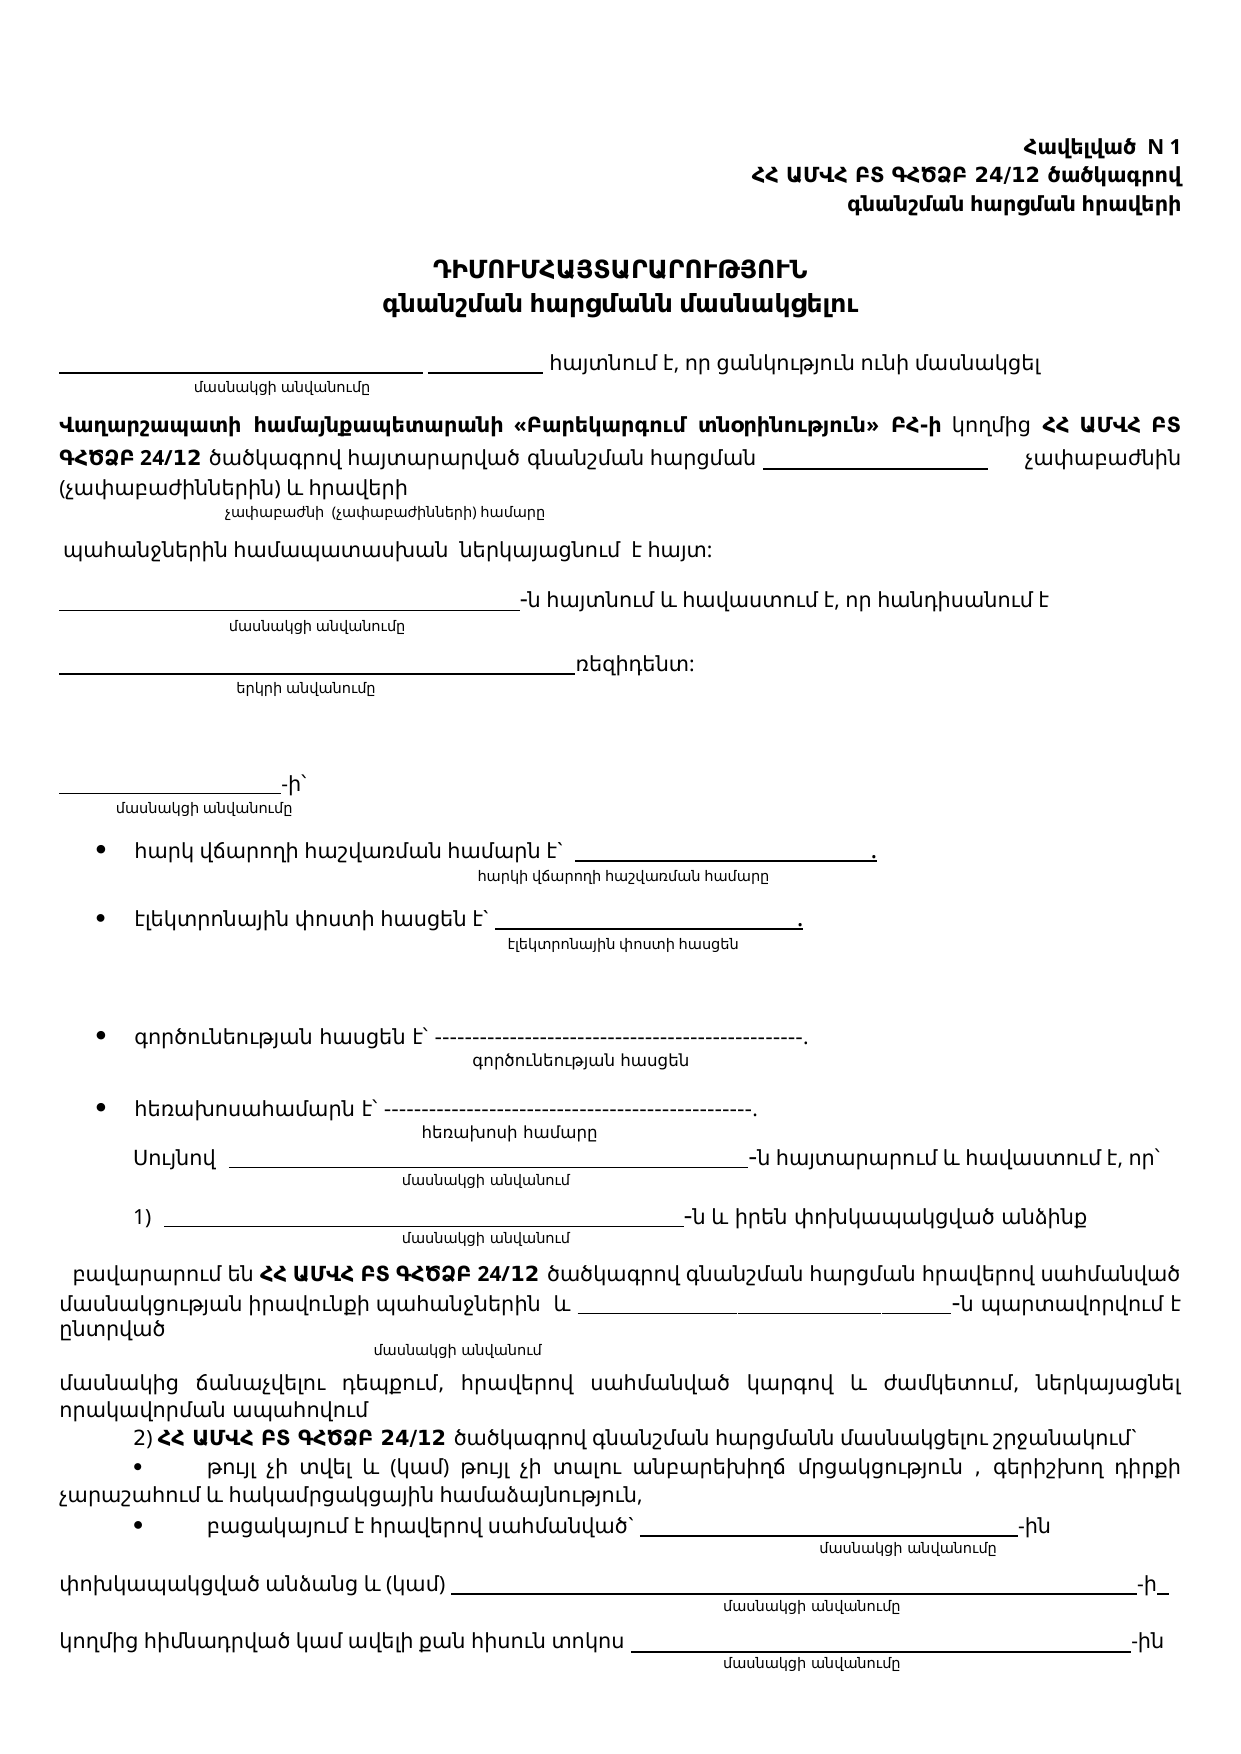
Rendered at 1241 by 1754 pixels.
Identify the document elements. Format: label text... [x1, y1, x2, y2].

text հայտնում է, որ ցանկություն ունի մասնակցել [59, 348, 1181, 377]
list թույլ չի տվել և (կամ) թույլ չի տալու անբարեխիղճ մրցակցություն , գերիշխող դիրքի չարաշահում և հակամրցակցային համաձայնություն, [59, 1452, 1181, 1509]
text մասնակցի անվանումը [59, 1597, 1181, 1627]
text Սույնով -ն հայտարարում և հավաստում է, որ՝ [59, 1142, 1181, 1172]
text Վաղարշապատի համայնքապետարանի «Բարեկարգում տնօրինություն» ԲՀ-ի կողմից ՀՀ ԱՄՎՀ ԲՏ ԳՀԾՁԲ 24/12 ծածկագրով հայտարարված գնանշման հարցման չափաբաժնին (չափաբաժիններին) և հրավերի [59, 411, 1181, 502]
list էլեկտրոնային փոստի հասցեն է` . [97, 899, 1181, 934]
text փոխկապակցված անձանց և (կամ) -ի [59, 1569, 1181, 1597]
text ռեզիդենտ: [59, 649, 1181, 678]
text մասնակցի անվանումը [59, 615, 1181, 649]
text 1) -ն և իրեն փոխկապակցված անձինք [59, 1201, 1181, 1230]
list գործունեության հասցեն է՝ -------------------------------------------------. [97, 1022, 1181, 1051]
text երկրի անվանումը [59, 678, 1181, 712]
text ՀՀ ԱՄՎՀ ԲՏ ԳՀԾՁԲ 24/12 ծածկագրով [59, 160, 1181, 189]
text չափաբաժնի (չափաբաժինների) համարը [59, 502, 1181, 536]
text գործունեության հասցեն [59, 1051, 1181, 1070]
text գնանշման հարցման հրավերի [59, 189, 1181, 217]
text մասնակցի անվանումը [59, 377, 1181, 411]
text մասնակցի անվանումը [59, 1540, 1181, 1569]
text Հավելված N 1 [59, 132, 1181, 160]
text պահանջներին համապատասխան ներկայացնում է հայտ: [59, 536, 1181, 564]
text -ն հայտնում և հավաստում է, որ հանդիսանում է [59, 581, 1181, 615]
text մասնակցի անվանումը [59, 1655, 1181, 1684]
list հարկ վճարողի հաշվառման համարն է` . [97, 831, 1181, 866]
text մասնակցի անվանում [59, 1172, 1181, 1201]
text ԴԻՄՈՒՄՀԱՅՏԱՐԱՐՈՒԹՅՈՒՆ [59, 251, 1181, 285]
text կողմից հիմնադրված կամ ավելի քան հիսուն տոկոս -ին [59, 1627, 1181, 1655]
text մասնակից ճանաչվելու դեպքում, հրավերով սահմանված կարգով և ժամկետում, ներկայացնել որակավորման ապահովում [59, 1371, 1181, 1423]
text 2) ՀՀ ԱՄՎՀ ԲՏ ԳՀԾՁԲ 24/12 ծածկագրով գնանշման հարցմանն մասնակցելու շրջանակում` [59, 1423, 1181, 1452]
text հեռախոսի համարը [59, 1123, 1181, 1142]
list բացակայում է հրավերով սահմանված` -ին [59, 1509, 1181, 1540]
text -ի՝ [59, 769, 1181, 797]
text էլեկտրոնային փոստի հասցեն [59, 934, 1181, 968]
subtitle գնանշման հարցմանն մասնակցելու [59, 285, 1181, 319]
text հարկի վճարողի հաշվառման համարը [59, 866, 1181, 899]
text մասնակցի անվանում [59, 1341, 1181, 1371]
text մասնակցի անվանում [59, 1230, 1181, 1259]
list հեռախոսահամարն է՝ -------------------------------------------------. [97, 1094, 1181, 1123]
text բավարարում են ՀՀ ԱՄՎՀ ԲՏ ԳՀԾՁԲ 24/12 ծածկագրով գնանշման հարցման հրավերով սահմանված մասնակցության իրավունքի պահանջներին և -ն պարտավորվում է ընտրված [59, 1259, 1181, 1341]
text մասնակցի անվանումը [59, 797, 1181, 831]
